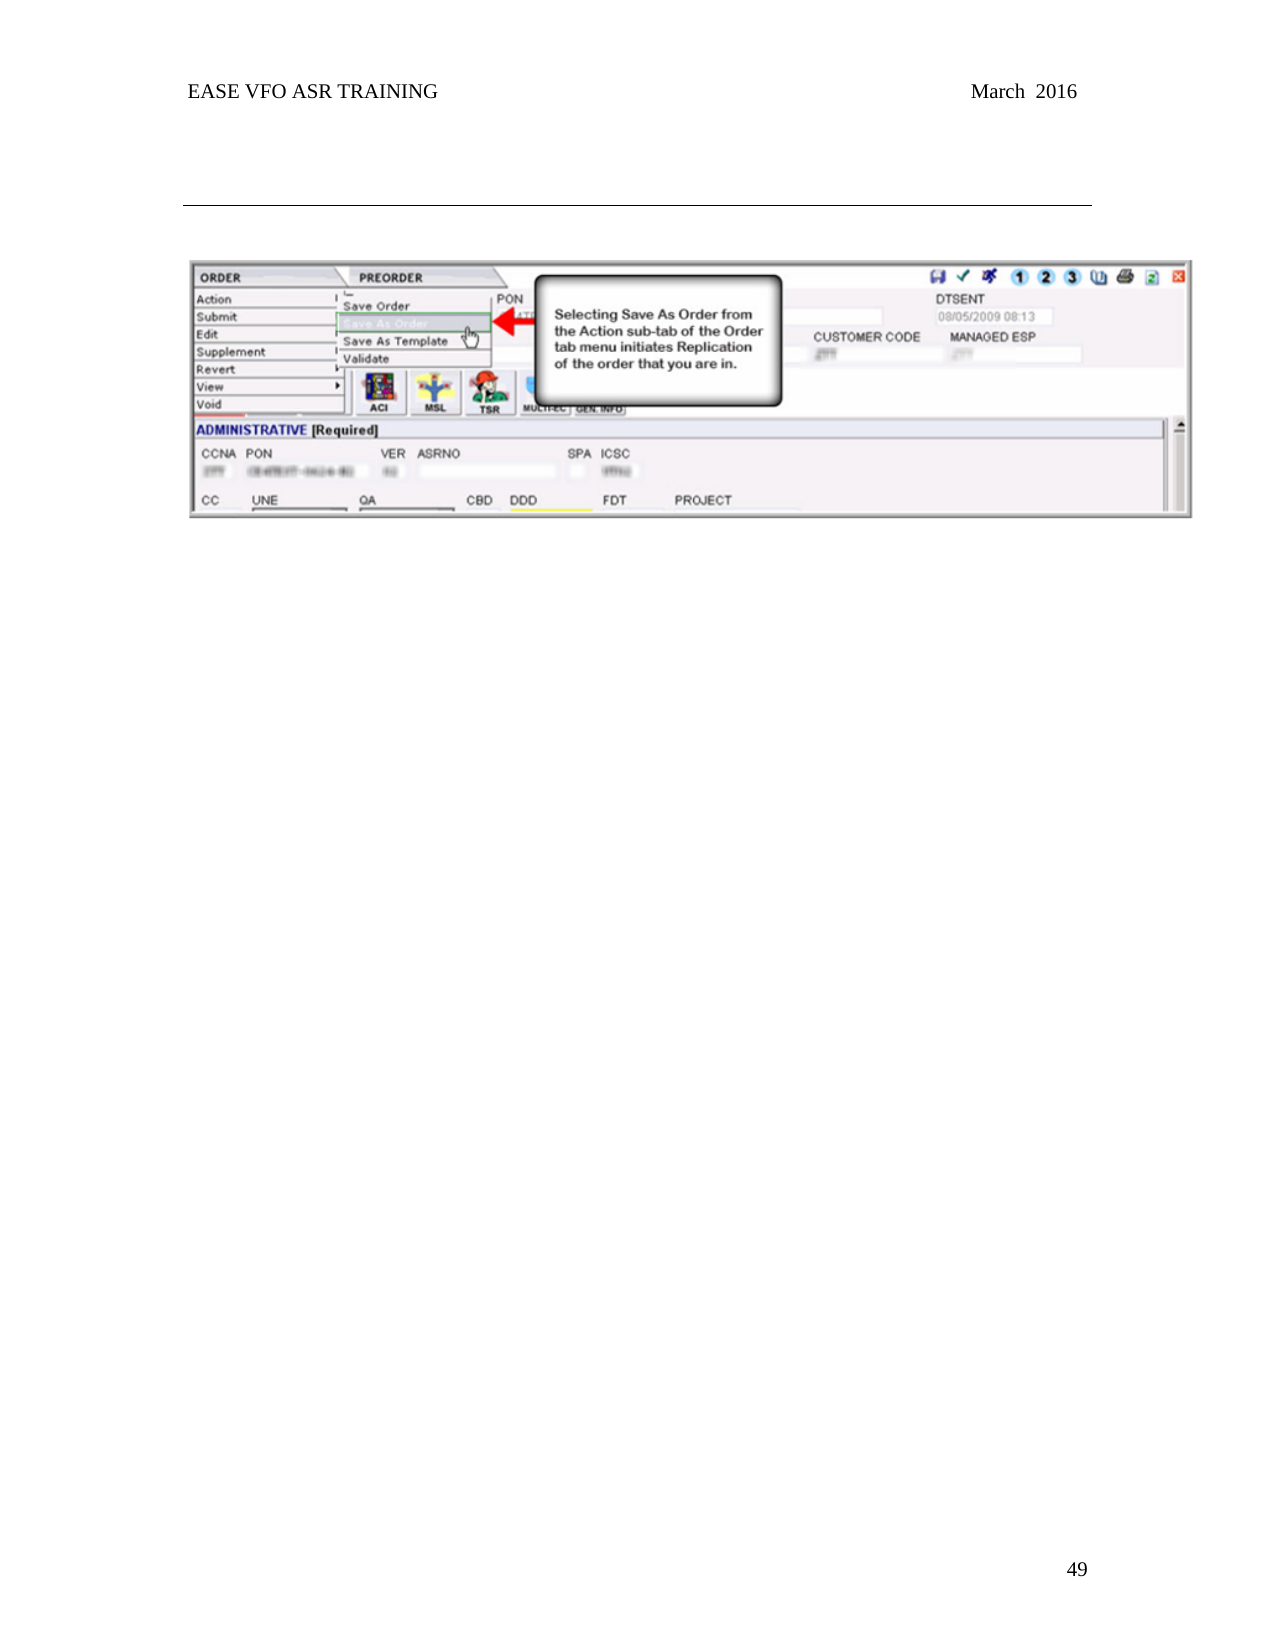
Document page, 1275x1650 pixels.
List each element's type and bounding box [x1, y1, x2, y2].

picture [187, 254, 1199, 522]
